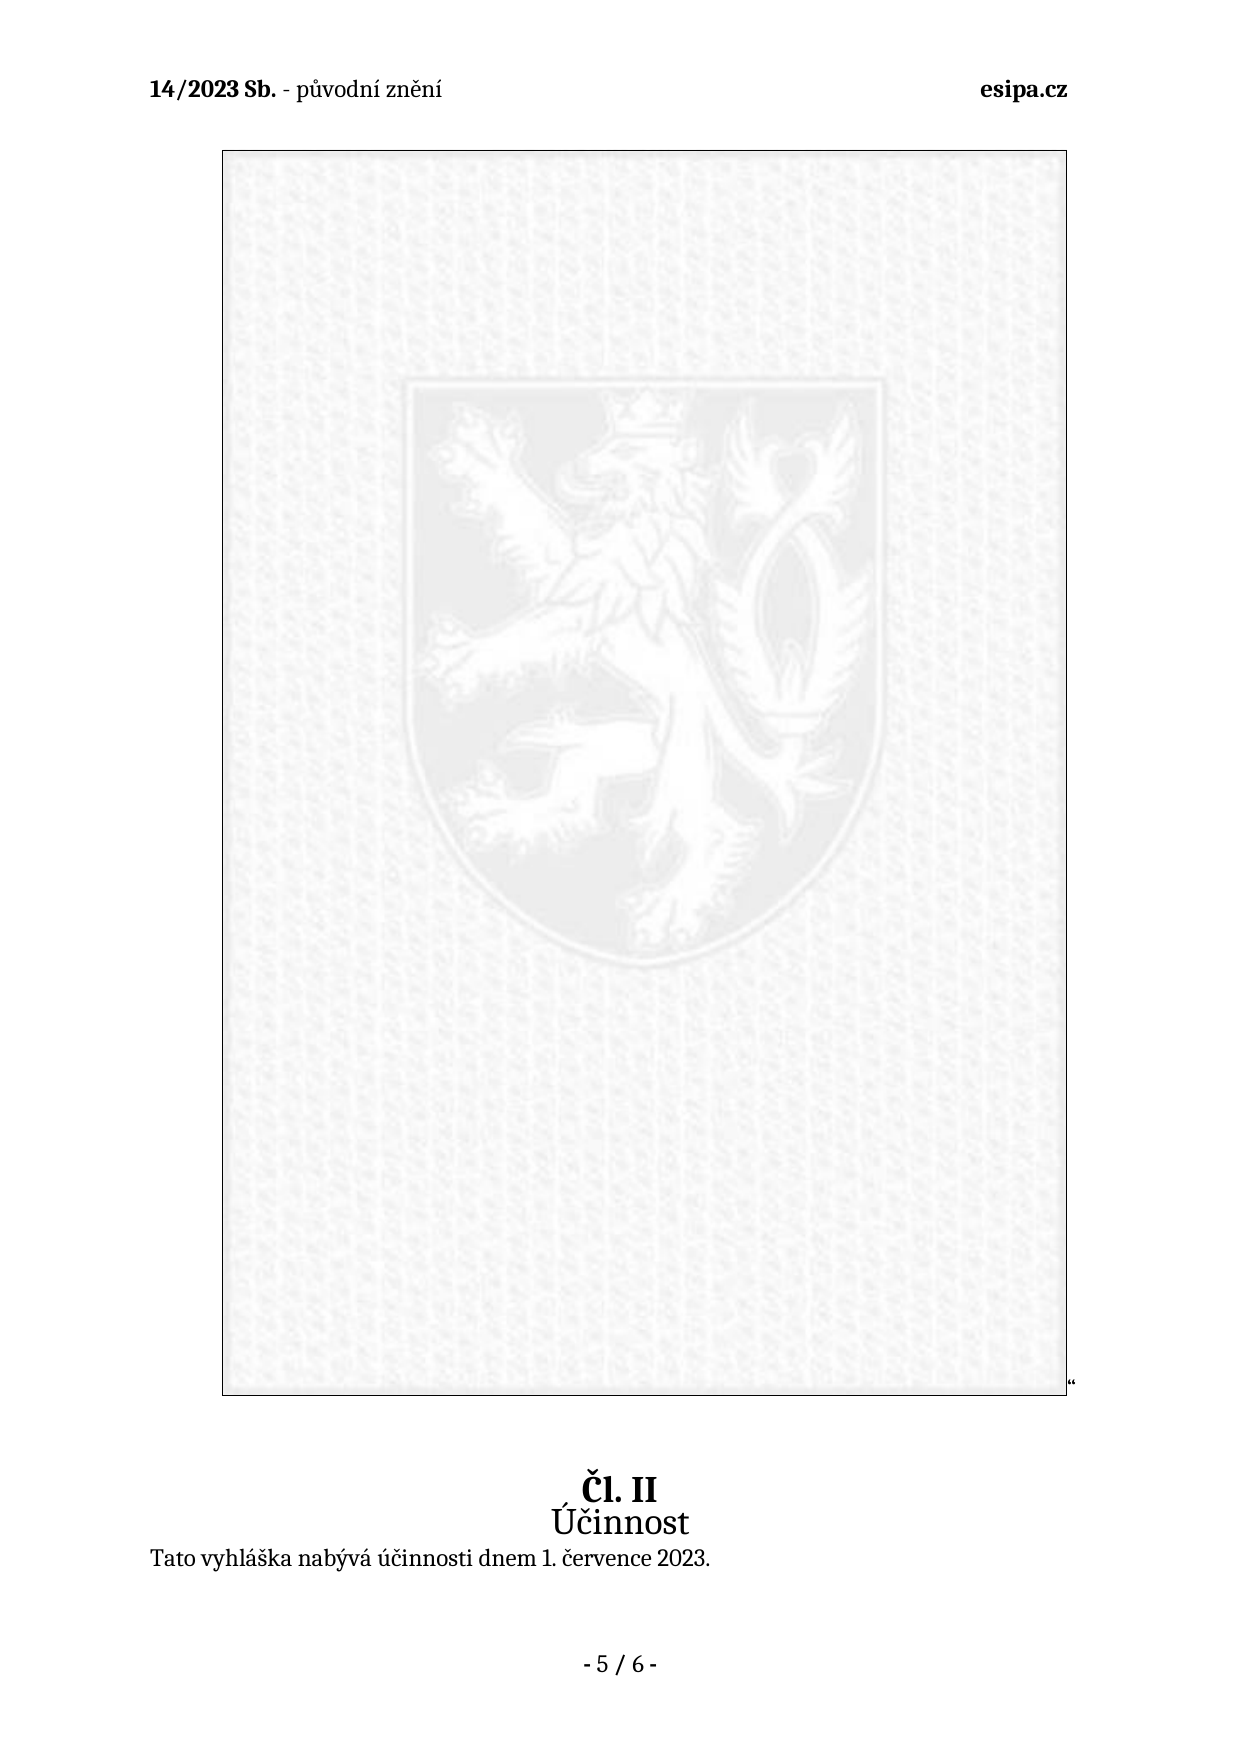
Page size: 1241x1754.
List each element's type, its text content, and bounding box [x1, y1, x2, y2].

subtitle Čl. II -Účinnost [150, 1475, 1090, 1544]
picture [223, 151, 1066, 1395]
text Tato vyhláška nabývá účinnosti dnem 1. července 2023. [150, 1544, 1090, 1573]
